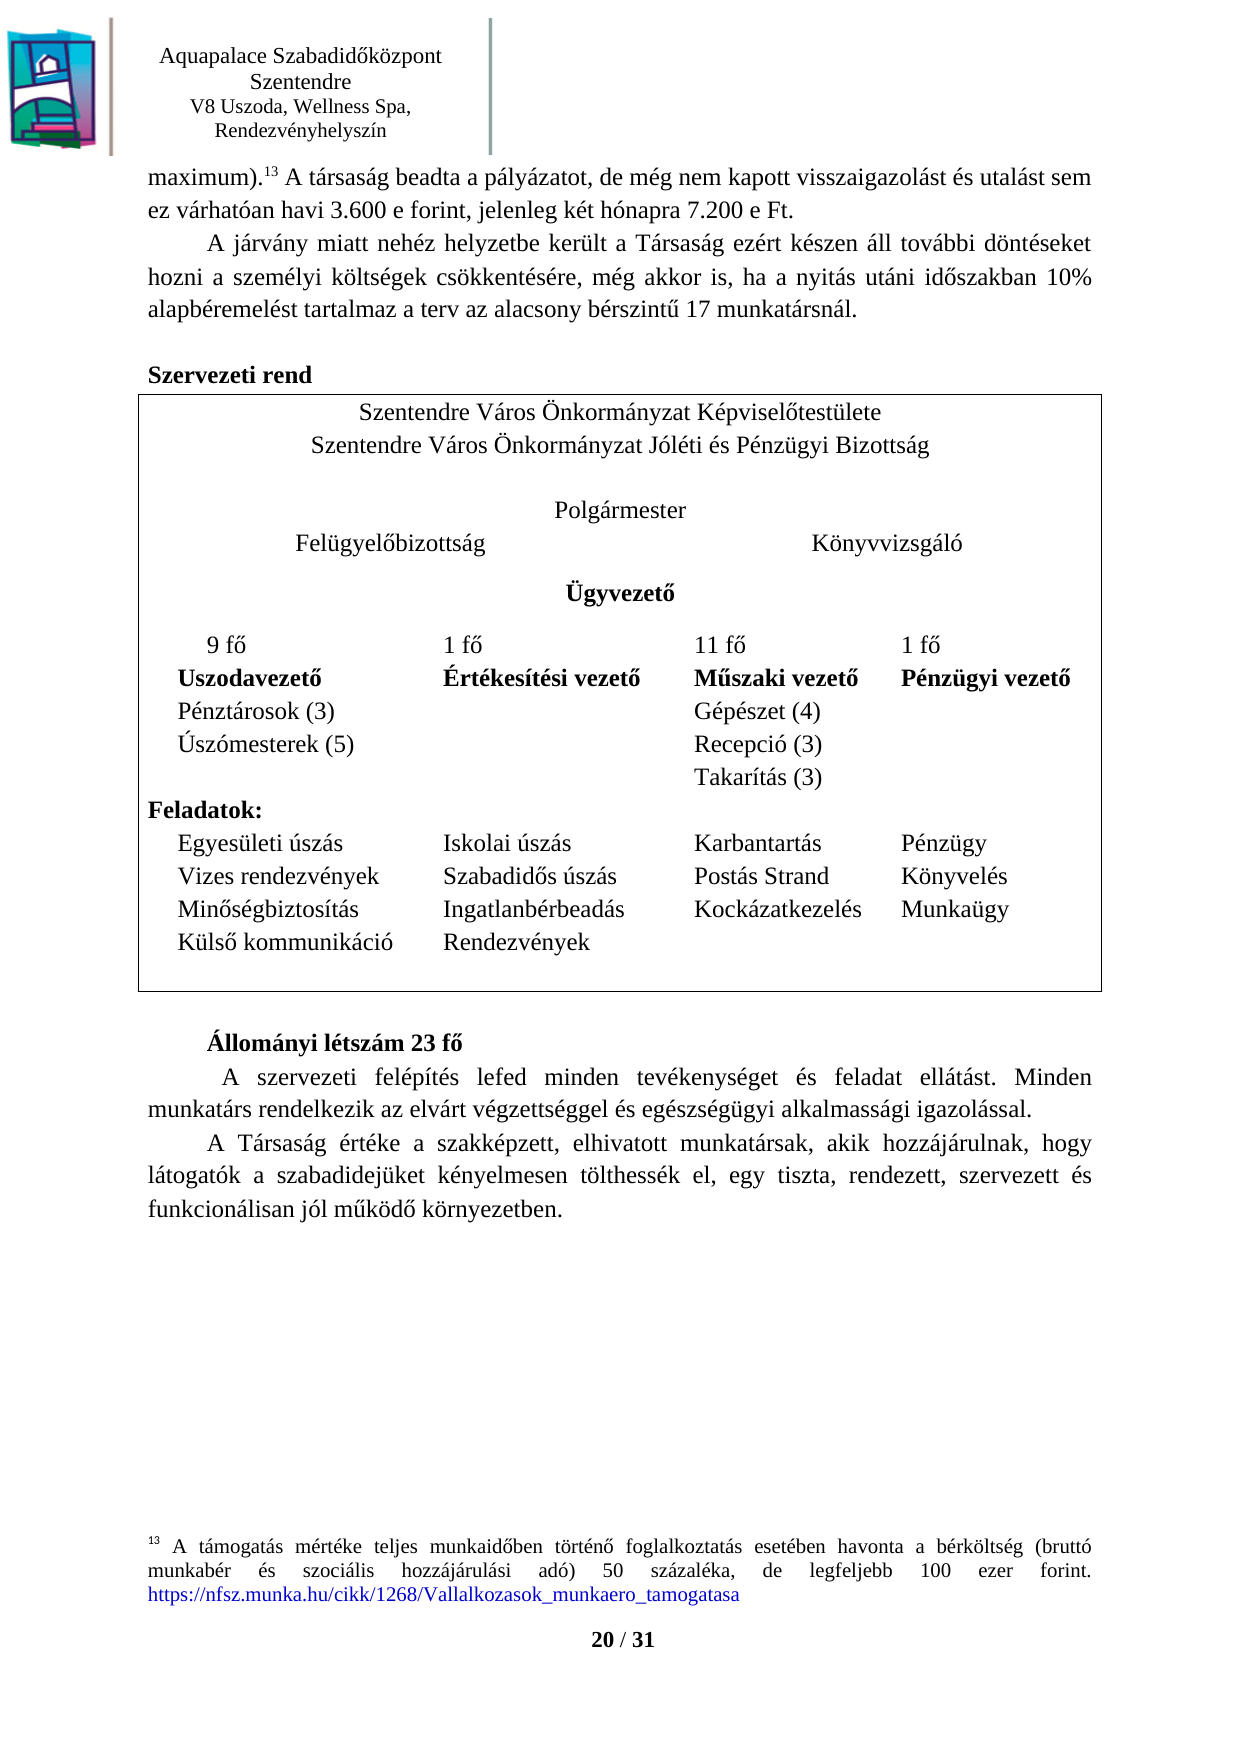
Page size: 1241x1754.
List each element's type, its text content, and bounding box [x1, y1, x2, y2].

picture [479, 0, 504, 155]
text Egyesületi úszás Iskolai úszás Karbantartás Pénzügy [139, 825, 1101, 857]
text Pénztárosok (3) Gépészet (4) [139, 693, 1101, 725]
text Szentendre Város Önkormányzat Jóléti és Pénzügyi Bizottság [139, 427, 1101, 458]
picture [0, 0, 361, 156]
text Takarítás (3) [139, 759, 1101, 791]
text Szentendre Város Önkormányzat Képviselőtestülete [139, 395, 1101, 426]
text A járvány miatt nehéz helyzetbe került a Társaság ezért készen áll további döntéseket hozni a személyi költségek csökkentésére, még akkor is, ha a nyitás utáni időszakban 10% alapbéremelést tartalmaz a terv az alacsony bérszintű 17 munkatársnál. [148, 228, 1093, 323]
text Minőségbiztosítás Ingatlanbérbeadás Kockázatkezelés Munkaügy [139, 891, 1101, 923]
text Állományi létszám 23 fő [148, 1028, 1093, 1057]
text Felügyelőbizottság Könyvvizsgáló [139, 525, 1101, 557]
text Feladatok: [139, 792, 1101, 824]
text Szervezeti rend [148, 361, 1093, 389]
text Úszómesterek (5) Recepció (3) [139, 726, 1101, 758]
text 9 fő 1 fő 11 fő 1 fő [139, 627, 1101, 659]
text Külső kommunikáció Rendezvények [139, 924, 1101, 956]
text Vizes rendezvények Szabadidős úszás Postás Strand Könyvelés [139, 858, 1101, 890]
text Ügyvezető [139, 574, 1101, 606]
text A Társaság értéke a szakképzett, elhivatott munkatársak, akik hozzájárulnak, hogy látogatók a szabadidejüket kényelmesen tölthessék el, egy tiszta, rendezett, szervezett és funkcionálisan jól működő környezetben. [148, 1128, 1093, 1222]
text A szervezeti felépítés lefed minden tevékenységet és feladat ellátást. Minden munkatárs rendelkezik az elvárt végzettséggel és egészségügyi alkalmassági igazolással. [148, 1062, 1093, 1123]
text Polgármester [139, 492, 1101, 524]
text Uszodavezető Értékesítési vezető Műszaki vezető Pénzügyi vezető [139, 660, 1101, 692]
